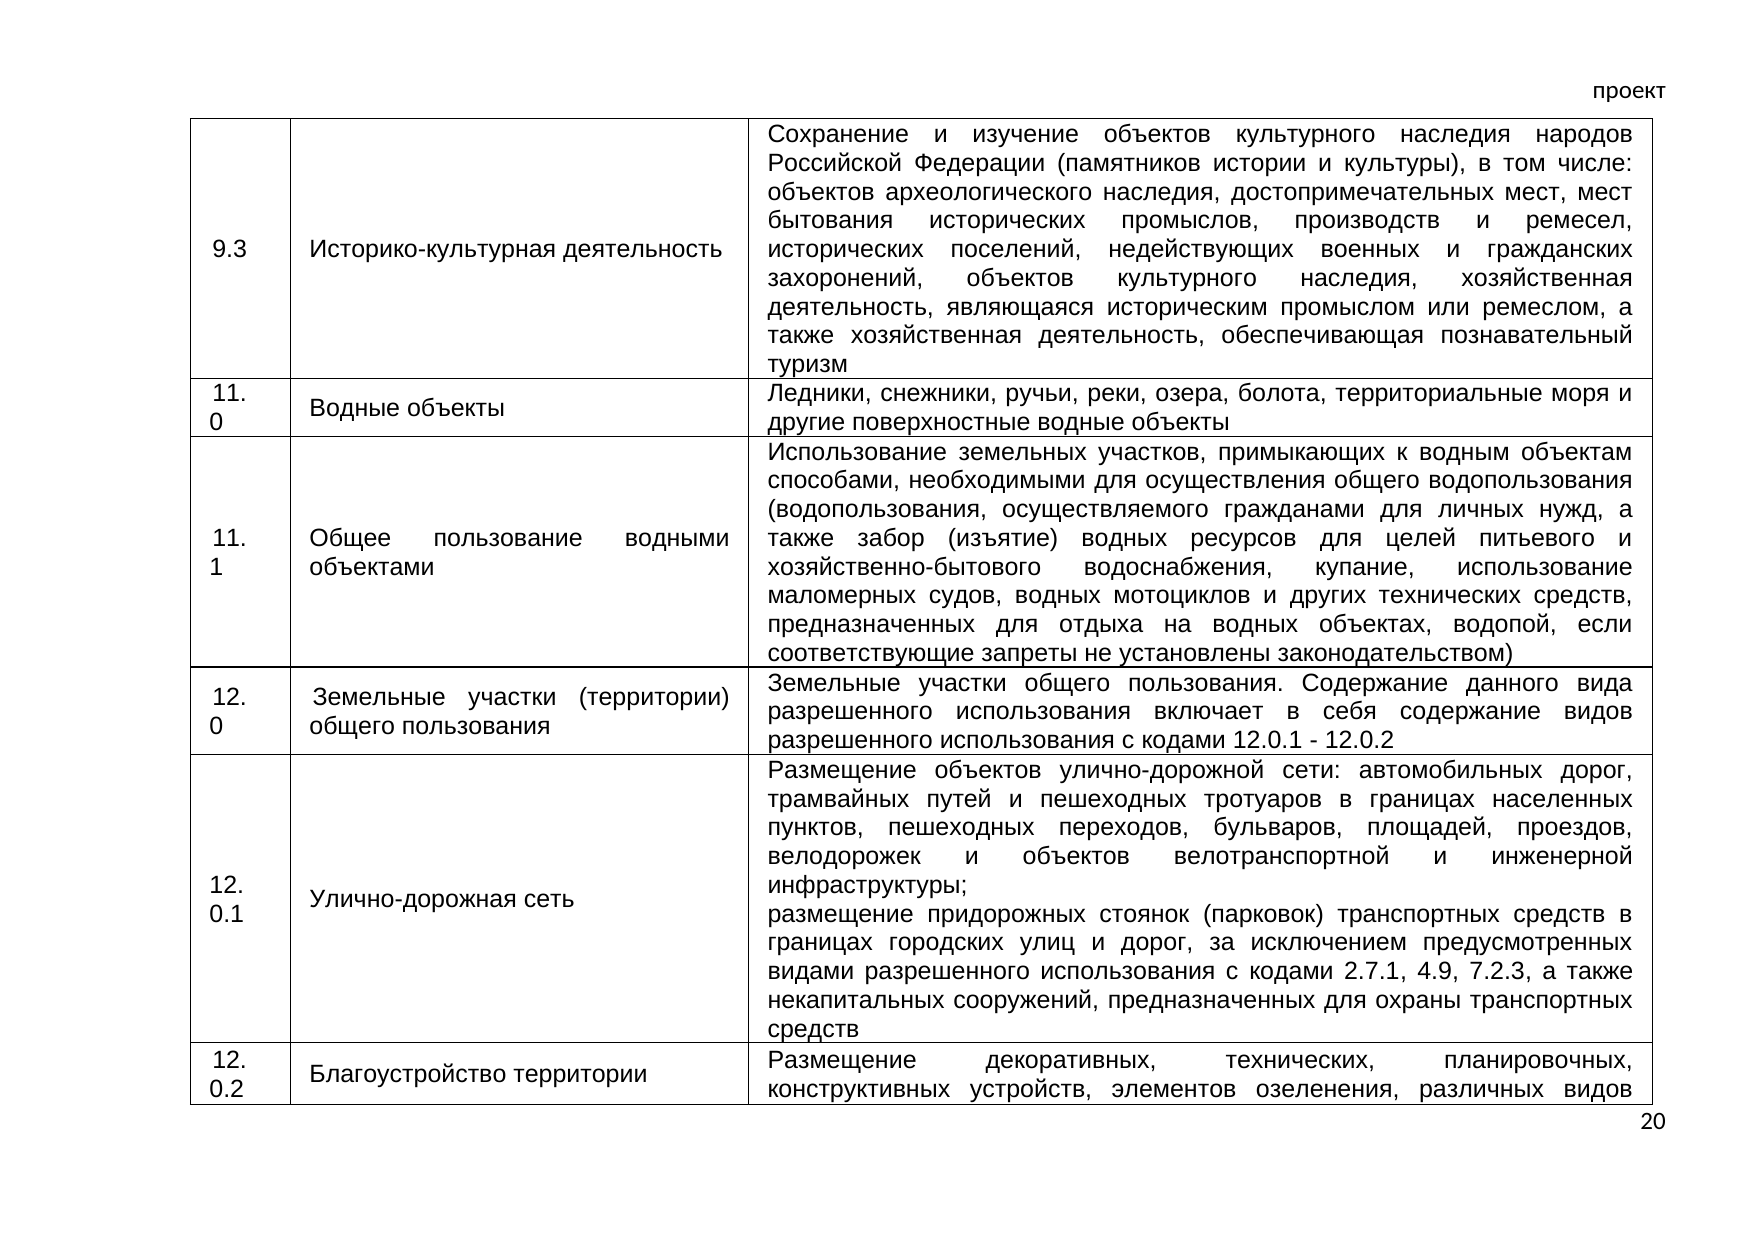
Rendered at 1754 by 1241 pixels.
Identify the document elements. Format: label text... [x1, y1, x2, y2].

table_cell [749, 1043, 1652, 1104]
table_cell Использование земельных участков, примыкающих к водным объектам способами, необходимыми для осуществления общего водопользования (водопользования, осуществляемого гражданами для личных нужд, а также забор (изъятие) водных ресурсов для целей питьевого и хозяйственно-бытового водоснабжения, купание, использование маломерных судов, водных мотоциклов и других технических средств, предназначенных для отдыха на водных объектах, водопой, если соответствующие запреты не установлены законодательством) [749, 437, 1652, 666]
table_cell 12.0.2 [191, 1043, 290, 1104]
table_cell Земельные участки общего пользования. Содержание данного вида разрешенного использования включает в себя содержание видов разрешенного использования с кодами 12.0.1 - 12.0.2 [749, 668, 1652, 754]
table_cell Историко-культурная деятельность [291, 119, 748, 378]
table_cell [291, 1043, 748, 1104]
table_cell Ледники, снежники, ручьи, реки, озера, болота, территориальные моря и другие поверхностные водные объекты [749, 379, 1652, 436]
table_cell 11.1 [191, 437, 290, 666]
table_cell Водные объекты [291, 379, 748, 436]
table_cell Земельные участки (территории) общего пользования [291, 668, 748, 754]
table_cell Улично-дорожная сеть [291, 755, 748, 1042]
table_cell Размещение объектов улично-дорожной сети: автомобильных дорог, трамвайных путей и пешеходных тротуаров в границах населенных пунктов, пешеходных переходов, бульваров, площадей, проездов, велодорожек и объектов велотранспортной и инженерной инфраструктуры; размещение придорожных стоянок (парковок) транспортных средств в границах городских улиц и дорог, за исключением предусмотренных видами разрешенного использования с кодами 2.7.1, 4.9, 7.2.3, а также некапитальных сооружений, предназначенных для охраны транспортных средств [749, 755, 1652, 1042]
table_cell 12.0 [191, 668, 290, 754]
table_cell 9.3 [191, 119, 290, 378]
table_cell Сохранение и изучение объектов культурного наследия народов Российской Федерации (памятников истории и культуры), в том числе: объектов археологического наследия, достопримечательных мест, мест бытования исторических промыслов, производств и ремесел, исторических поселений, недействующих военных и гражданских захоронений, объектов культурного наследия, хозяйственная деятельность, являющаяся историческим промыслом или ремеслом, а также хозяйственная деятельность, обеспечивающая познавательный туризм [749, 119, 1652, 378]
table_cell 12.0.1 [191, 755, 290, 1042]
table_cell 11.0 [191, 379, 290, 436]
table_cell Общее пользование водными объектами [291, 437, 748, 666]
